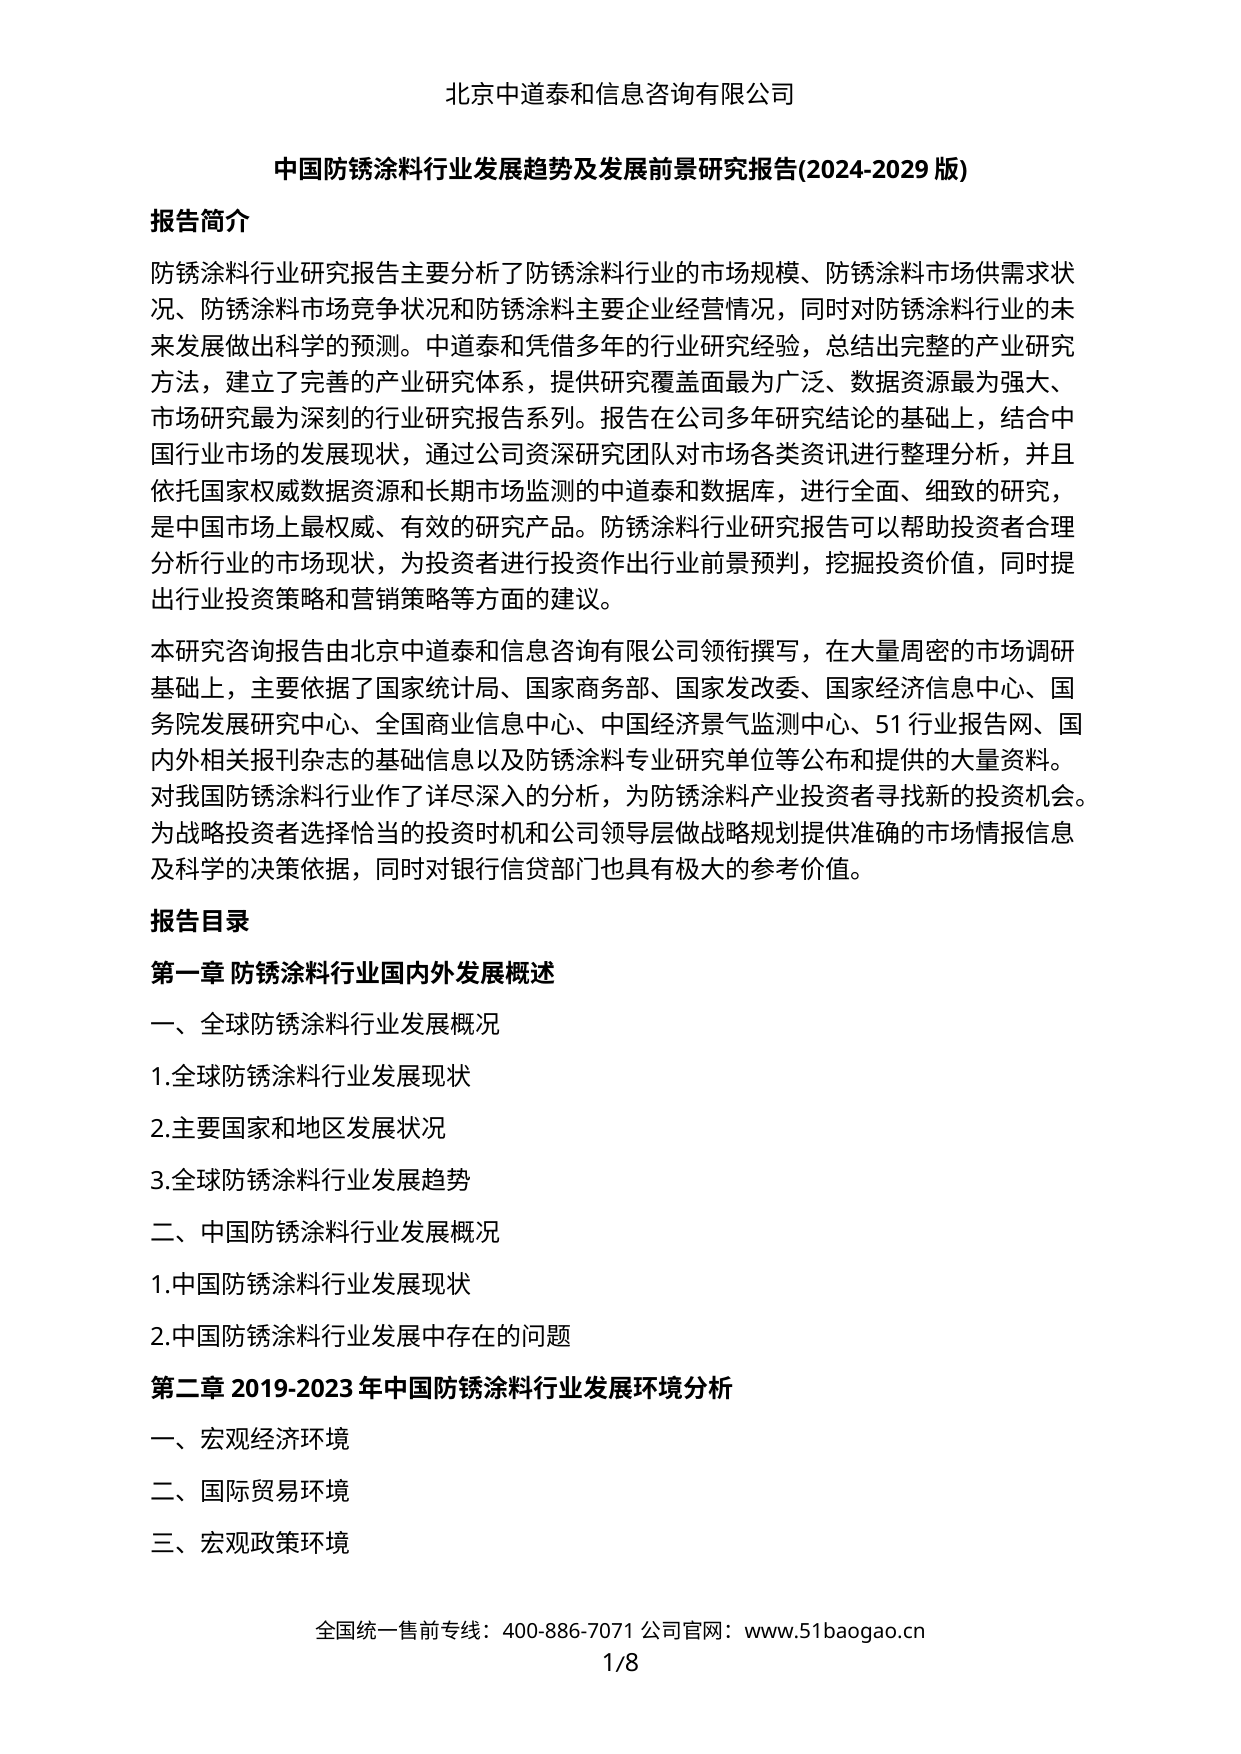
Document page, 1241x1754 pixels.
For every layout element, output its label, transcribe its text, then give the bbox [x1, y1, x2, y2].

text 1.中国防锈涂料行业发展现状 [150, 1264, 1090, 1301]
text 2.中国防锈涂料行业发展中存在的问题 [150, 1316, 1090, 1352]
text 中国防锈涂料行业发展趋势及发展前景研究报告(2024-2029版) [150, 150, 1090, 186]
text 本研究咨询报告由北京中道泰和信息咨询有限公司领衔撰写，在大量周密的市场调研基础上，主要依据了国家统计局、国家商务部、国家发改委、国家经济信息中心、国务院发展研究中心、全国商业信息中心、中国经济景气监测中心、51行业报告网、国内外相关报刊杂志的基础信息以及防锈涂料专业研究单位等公布和提供的大量资料。对我国防锈涂料行业作了详尽深入的分析，为防锈涂料产业投资者寻找新的投资机会。为战略投资者选择恰当的投资时机和公司领导层做战略规划提供准确的市场情报信息及科学的决策依据，同时对银行信贷部门也具有极大的参考价值。 [150, 632, 1090, 886]
text 3.全球防锈涂料行业发展趋势 [150, 1161, 1090, 1197]
text 报告目录 [150, 901, 1090, 937]
text 报告简介 [150, 202, 1090, 238]
text 一、全球防锈涂料行业发展概况 [150, 1005, 1090, 1041]
text 2.主要国家和地区发展状况 [150, 1109, 1090, 1145]
text 一、宏观经济环境 [150, 1420, 1090, 1456]
text 二、中国防锈涂料行业发展概况 [150, 1212, 1090, 1249]
text 第二章 2019-2023年中国防锈涂料行业发展环境分析 [150, 1368, 1090, 1404]
text 防锈涂料行业研究报告主要分析了防锈涂料行业的市场规模、防锈涂料市场供需求状况、防锈涂料市场竞争状况和防锈涂料主要企业经营情况，同时对防锈涂料行业的未来发展做出科学的预测。中道泰和凭借多年的行业研究经验，总结出完整的产业研究方法，建立了完善的产业研究体系，提供研究覆盖面最为广泛、数据资源最为强大、市场研究最为深刻的行业研究报告系列。报告在公司多年研究结论的基础上，结合中国行业市场的发展现状，通过公司资深研究团队对市场各类资讯进行整理分析，并且依托国家权威数据资源和长期市场监测的中道泰和数据库，进行全面、细致的研究，是中国市场上最权威、有效的研究产品。防锈涂料行业研究报告可以帮助投资者合理分析行业的市场现状，为投资者进行投资作出行业前景预判，挖掘投资价值，同时提出行业投资策略和营销策略等方面的建议。 [150, 254, 1090, 616]
text 1.全球防锈涂料行业发展现状 [150, 1057, 1090, 1093]
text 二、国际贸易环境 [150, 1472, 1090, 1508]
text 三、宏观政策环境 [150, 1524, 1090, 1560]
text 第一章 防锈涂料行业国内外发展概述 [150, 953, 1090, 989]
